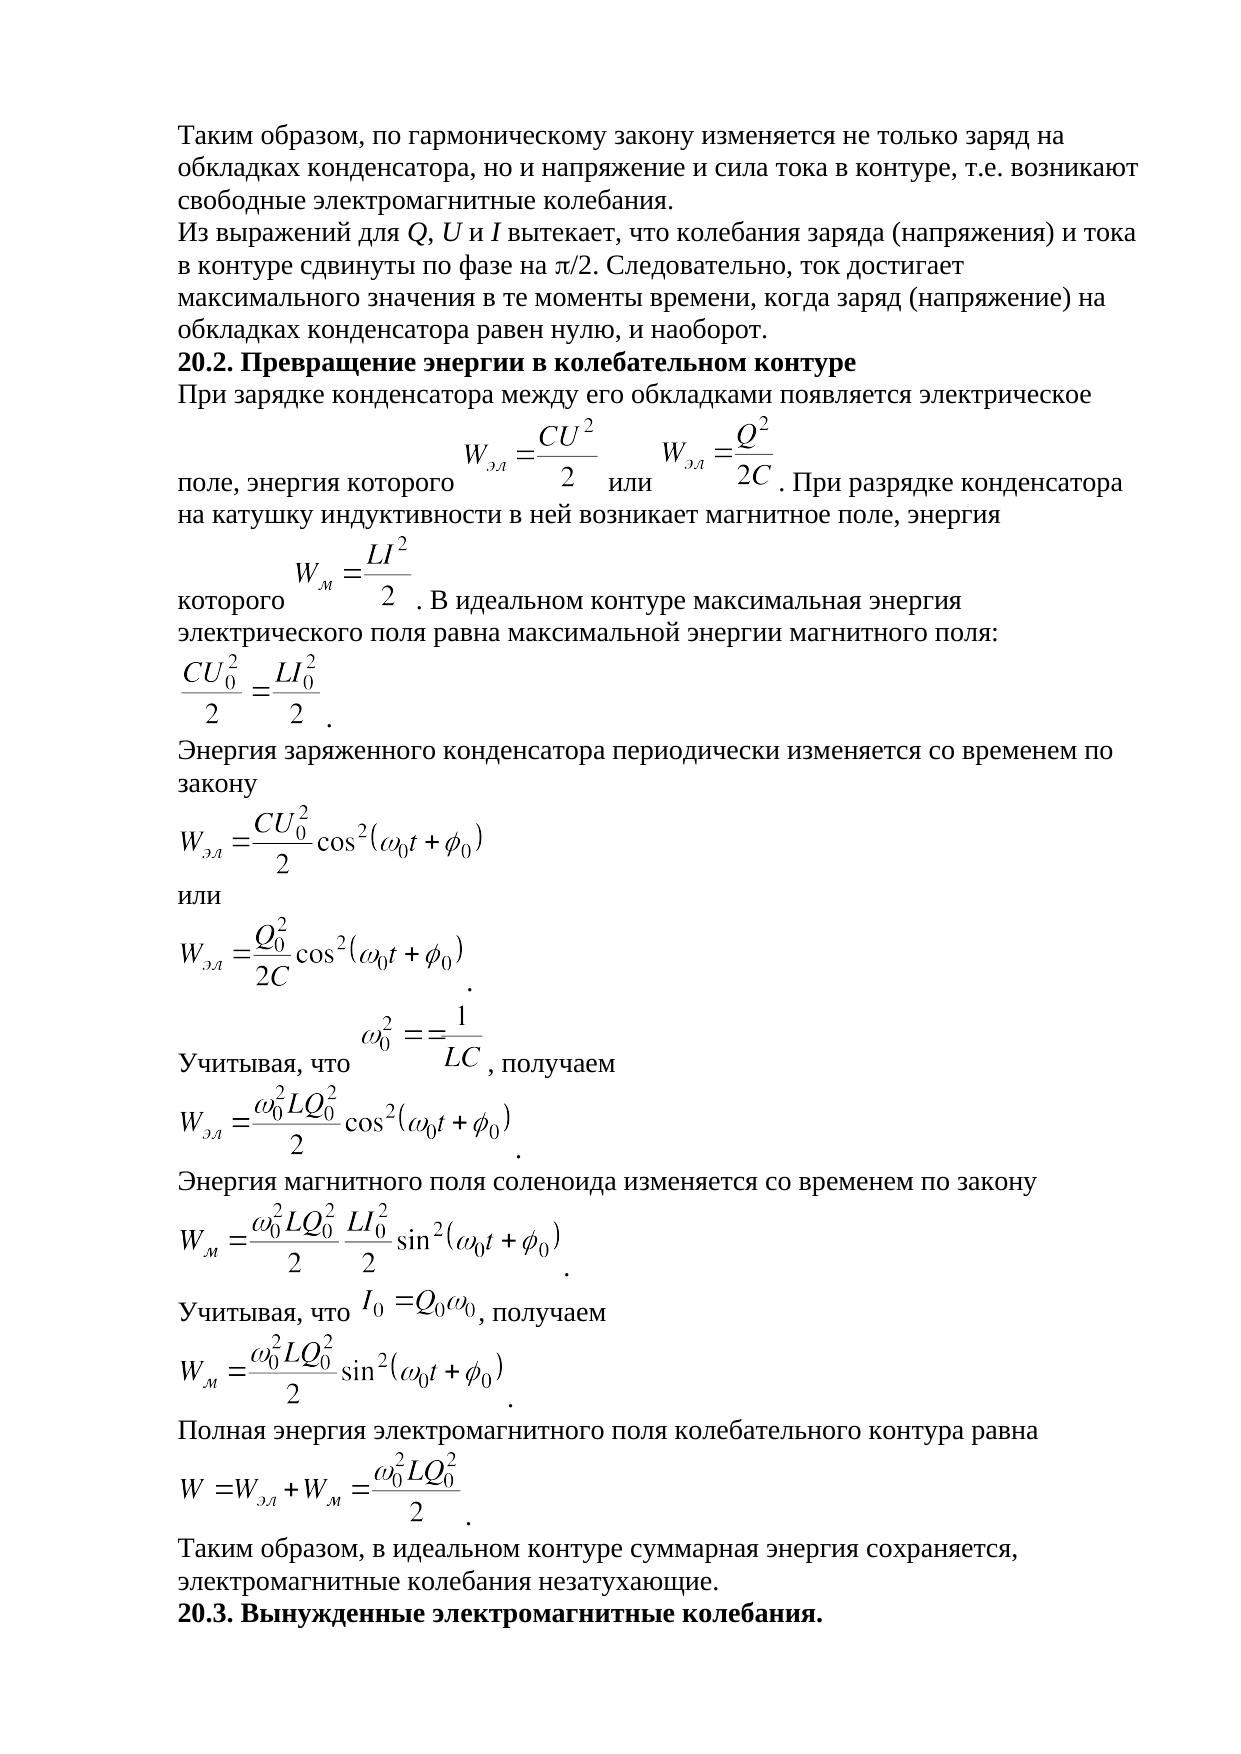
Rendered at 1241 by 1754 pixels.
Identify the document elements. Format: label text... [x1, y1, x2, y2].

picture [177, 1445, 465, 1526]
text Полная энергия электромагнитного поля колебательного контура равна [177, 1413, 1152, 1446]
text 20.2. Превращение энергии в колебательном контуре [177, 345, 1152, 377]
picture [177, 910, 467, 992]
picture [177, 1327, 507, 1408]
text Таким образом, в идеальном контуре суммарная энергия сохраняется, электромагнитные колебания незатухающие. [177, 1531, 1152, 1596]
text Из выражений для Q, U и I вытекает, что колебания заряда (напряжения) и тока в контуре сдвинуты по фазе на /2. Следовательно, ток достигает максимального значения в те моменты времени, когда заряд (напряжение) на обкладках конденсатора равен нулю, и наоборот. [177, 215, 1152, 345]
picture [177, 647, 326, 728]
picture [357, 1282, 479, 1322]
text . [177, 648, 1152, 733]
text 20.3. Вынужденные электромагнитные колебания. [177, 1596, 1152, 1628]
text Учитывая, что , получаем [177, 1282, 1152, 1327]
picture [357, 997, 488, 1073]
picture [292, 529, 416, 610]
text Таким образом, по гармоническому закону изменяется не только заряд на обкладках конденсатора, но и напряжение и сила тока в контуре, т.е. возникают свободные электромагнитные колебания. [177, 118, 1152, 215]
picture [659, 409, 779, 491]
text или [177, 878, 1152, 910]
text Энергия магнитного поля соленоида изменяется со временем по закону [177, 1164, 1152, 1197]
picture [177, 798, 485, 878]
picture [177, 1196, 564, 1277]
text Энергия заряженного конденсатора периодически изменяется со временем по закону [177, 733, 1152, 798]
picture [177, 1078, 515, 1159]
text При зарядке конденсатора между его обкладками появляется электрическое поле, энергия которого или . При разрядке конденсатора на катушку индуктивности в ней возникает магнитное поле, энергия которого . В идеальном контуре максимальная энергия электрического поля равна максимальной энергии магнитного поля: [177, 377, 1152, 648]
picture [462, 411, 602, 491]
text Учитывая, что , получаем [177, 997, 1152, 1078]
